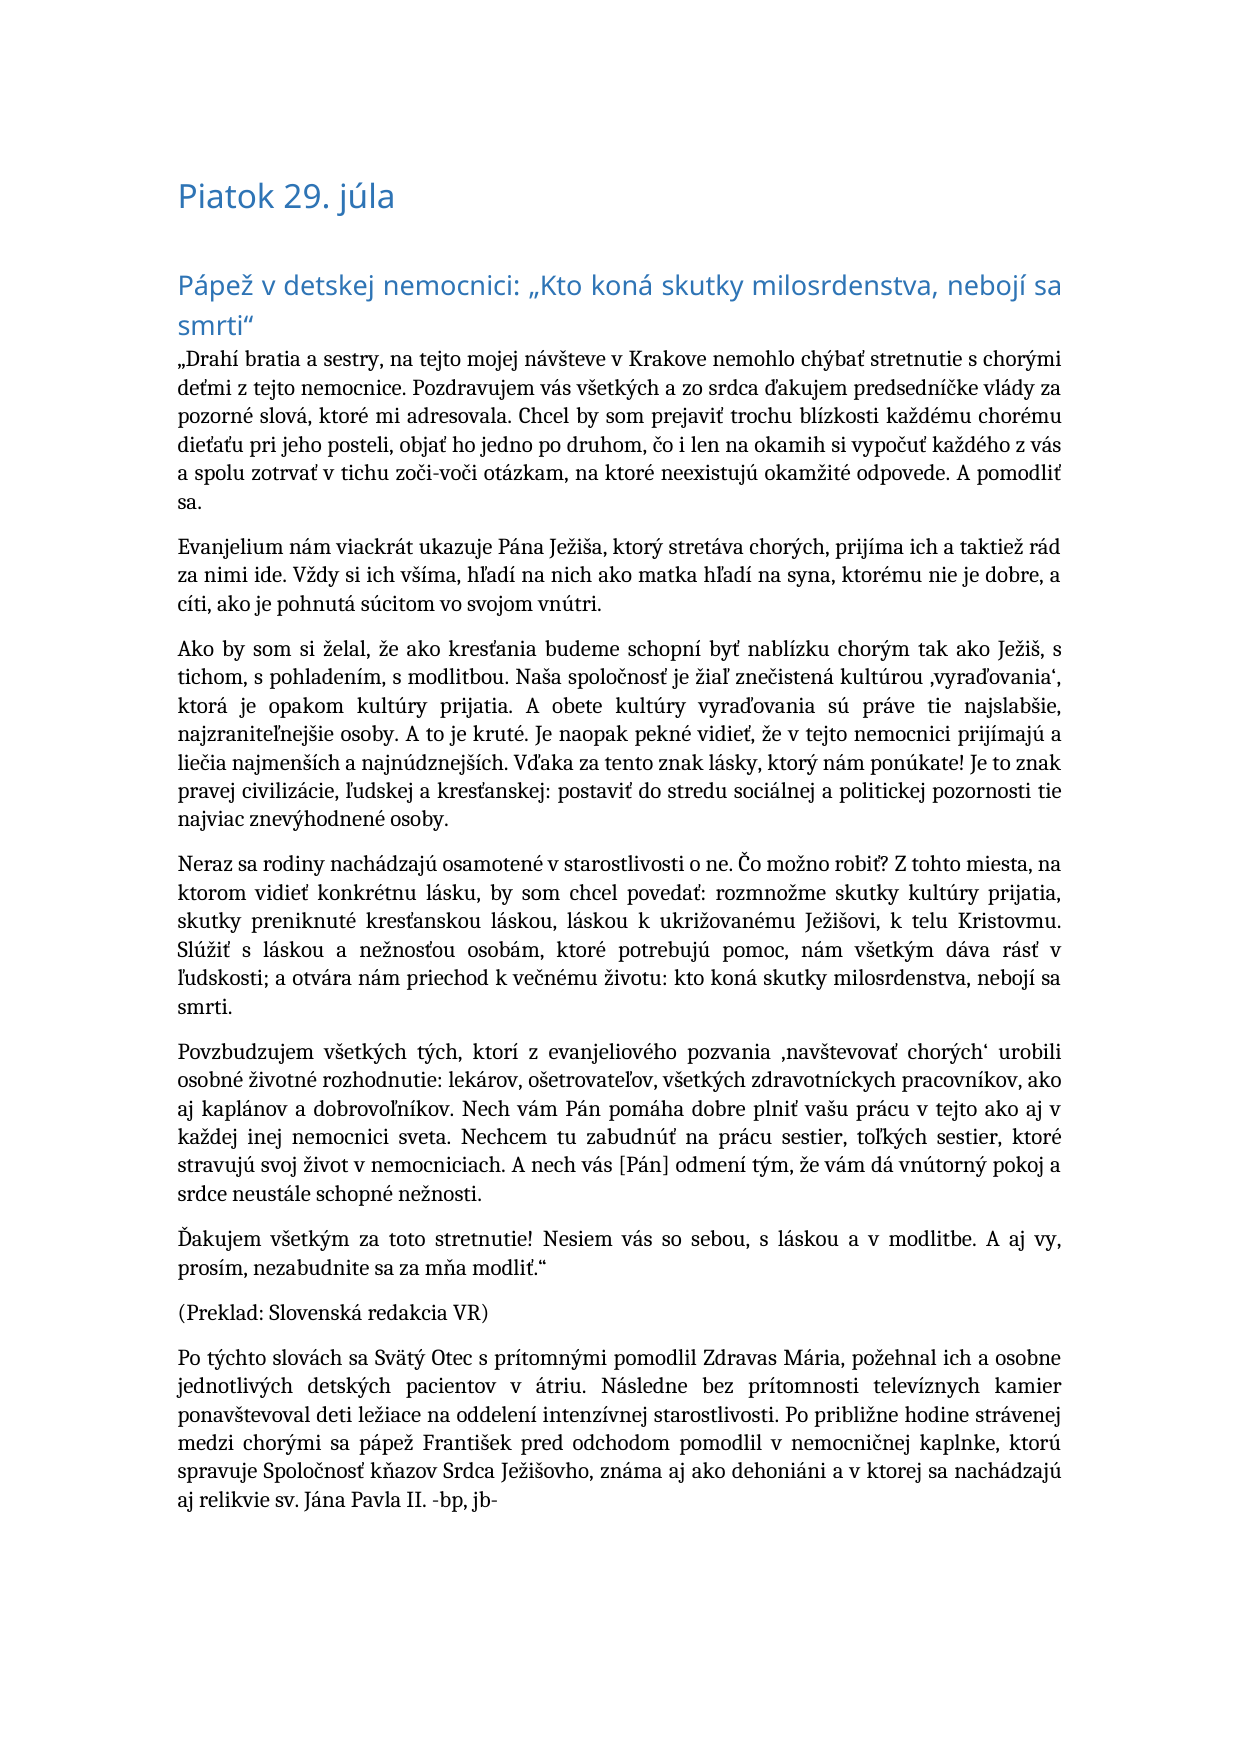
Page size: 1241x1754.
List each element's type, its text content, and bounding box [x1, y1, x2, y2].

text Ďakujem všetkým za toto stretnutie! Nesiem vás so sebou, s láskou a v modlitbe. A aj vy, prosím, nezabudnite sa za mňa modliť.“ [177, 1226, 1063, 1281]
subtitle Pápež v detskej nemocnici: „Kto koná skutky milosrdenstva, nebojí sa smrti“ [177, 267, 1063, 343]
text Neraz sa rodiny nachádzajú osamotené v starostlivosti o ne. Čo možno robiť? Z tohto miesta, na ktorom vidieť konkrétnu lásku, by som chcel povedať: rozmnožme skutky kultúry prijatia, skutky preniknuté kresťanskou láskou, láskou k ukrižovanému Ježišovi, k telu Kristovmu. Slúžiť s láskou a nežnosťou osobám, ktoré potrebujú pomoc, nám všetkým dáva rásť v ľudskosti; a otvára nám priechod k večnému životu: kto koná skutky milosrdenstva, nebojí sa smrti. [177, 851, 1063, 1020]
text Povzbudzujem všetkých tých, ktorí z evanjeliového pozvania ,navštevovať chorých‘ urobili osobné životné rozhodnutie: lekárov, ošetrovateľov, všetkých zdravotníckych pracovníkov, ako aj kaplánov a dobrovoľníkov. Nech vám Pán pomáha dobre plniť vašu prácu v tejto ako aj v každej inej nemocnici sveta. Nechcem tu zabudnúť na prácu sestier, toľkých sestier, ktoré stravujú svoj život v nemocniciach. A nech vás [Pán] odmení tým, že vám dá vnútorný pokoj a srdce neustále schopné nežnosti. [177, 1038, 1063, 1207]
text Po týchto slovách sa Svätý Otec s prítomnými pomodlil Zdravas Mária, požehnal ich a osobne jednotlivých detských pacientov v átriu. Následne bez prítomnosti televíznych kamier ponavštevoval deti ležiace na oddelení intenzívnej starostlivosti. Po približne hodine strávenej medzi chorými sa pápež František pred odchodom pomodlil v nemocničnej kaplnke, ktorú spravuje Spoločnosť kňazov Srdca Ježišovho, známa aj ako dehoniáni a v ktorej sa nachádzajú aj relikvie sv. Jána Pavla II. -bp, jb- [177, 1344, 1063, 1513]
subtitle Piatok 29. júla [177, 173, 1063, 218]
text Evanjelium nám viackrát ukazuje Pána Ježiša, ktorý stretáva chorých, prijíma ich a taktiež rád za nimi ide. Vždy si ich všíma, hľadí na nich ako matka hľadí na syna, ktorému nie je dobre, a cíti, ako je pohnutá súcitom vo svojom vnútri. [177, 533, 1063, 617]
text (Preklad: Slovenská redakcia VR) [177, 1299, 1063, 1326]
text „Drahí bratia a sestry, na tejto mojej návšteve v Krakove nemohlo chýbať stretnutie s chorými deťmi z tejto nemocnice. Pozdravujem vás všetkých a zo srdca ďakujem predsedníčke vlády za pozorné slová, ktoré mi adresovala. Chcel by som prejaviť trochu blízkosti každému chorému dieťaťu pri jeho posteli, objať ho jedno po druhom, čo i len na okamih si vypočuť každého z vás a spolu zotrvať v tichu zoči-voči otázkam, na ktoré neexistujú okamžité odpovede. A pomodliť sa. [177, 346, 1063, 515]
text Ako by som si želal, že ako kresťania budeme schopní byť nablízku chorým tak ako Ježiš, s tichom, s pohladením, s modlitbou. Naša spoločnosť je žiaľ znečistená kultúrou ,vyraďovania‘, ktorá je opakom kultúry prijatia. A obete kultúry vyraďovania sú práve tie najslabšie, najzraniteľnejšie osoby. A to je kruté. Je naopak pekné vidieť, že v tejto nemocnici prijímajú a liečia najmenších a najnúdznejších. Vďaka za tento znak lásky, ktorý nám ponúkate! Je to znak pravej civilizácie, ľudskej a kresťanskej: postaviť do stredu sociálnej a politickej pozornosti tie najviac znevýhodnené osoby. [177, 636, 1063, 832]
